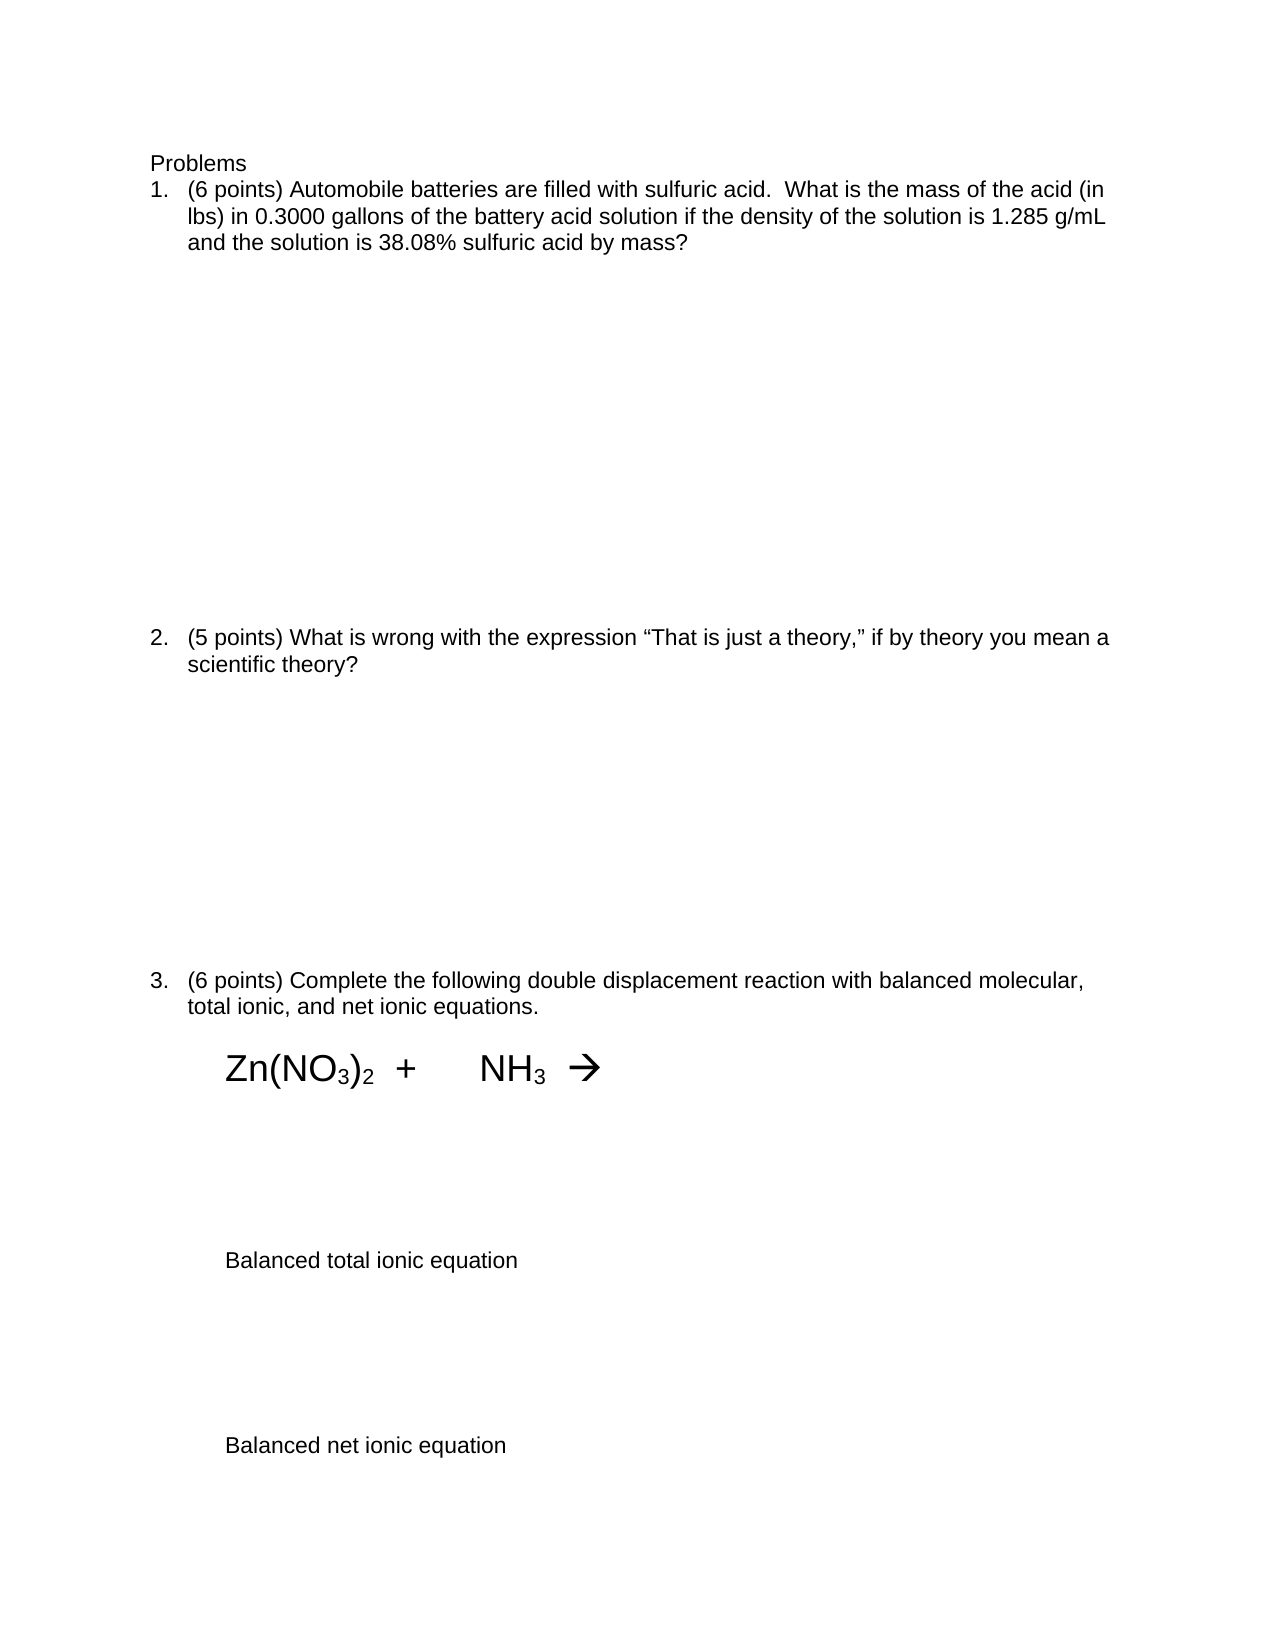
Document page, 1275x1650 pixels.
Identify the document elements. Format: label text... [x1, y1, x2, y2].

text Zn(NO3)2 + NH3 [225, 1046, 1125, 1089]
text Balanced total ionic equation [225, 1247, 1125, 1274]
text Balanced net ionic equation [225, 1432, 1125, 1458]
list (6 points) Automobile batteries are filled with sulfuric acid. What is the mass of the acid (in lbs) in 0.3000 gallons of the battery acid solution if the density of the solution is 1.285 g/mL and the solution is 38.08% sulfuric acid by mass? [150, 176, 1125, 255]
list (5 points) What is wrong with the expression “That is just a theory,” if by theory you mean a scientific theory? [150, 624, 1125, 677]
list (6 points) Complete the following double displacement reaction with balanced molecular, total ionic, and net ionic equations. [150, 967, 1125, 1020]
text Problems [150, 150, 1125, 176]
